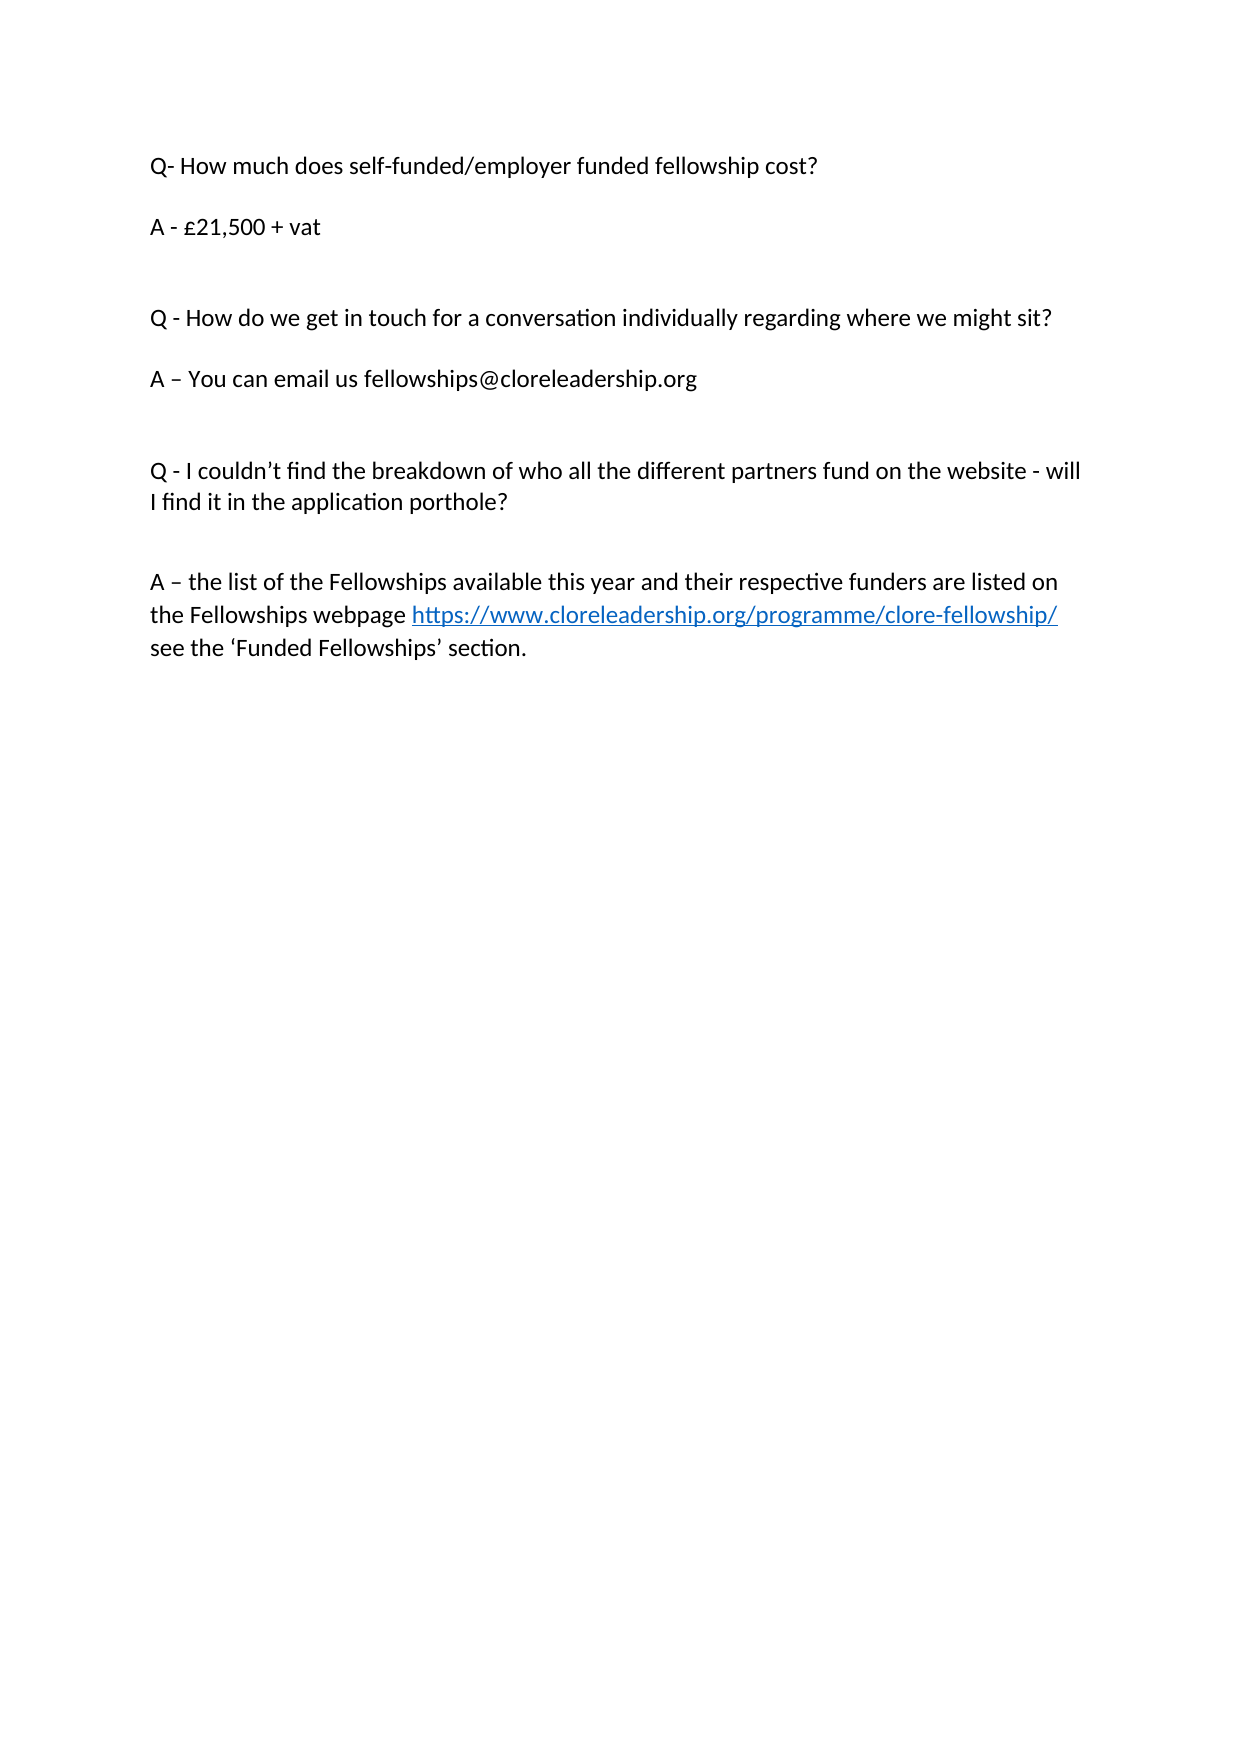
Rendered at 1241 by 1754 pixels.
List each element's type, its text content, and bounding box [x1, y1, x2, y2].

text A - £21,500 + vat [150, 211, 1090, 242]
text Q - I couldn’t find the breakdown of who all the different partners fund on the website - will I find it in the application porthole? [150, 455, 1090, 516]
text A – You can email us fellowships@cloreleadership.org [150, 364, 1090, 394]
text Q- How much does self-funded/employer funded fellowship cost? [150, 150, 1090, 181]
text A – the list of the Fellowships available this year and their respective funders are listed on the Fellowships webpage https://www.cloreleadership.org/programme/clore-fellowship/ see the ‘Funded Fellowships’ section. [150, 566, 1090, 662]
text Q - How do we get in touch for a conversation individually regarding where we might sit? [150, 303, 1090, 333]
